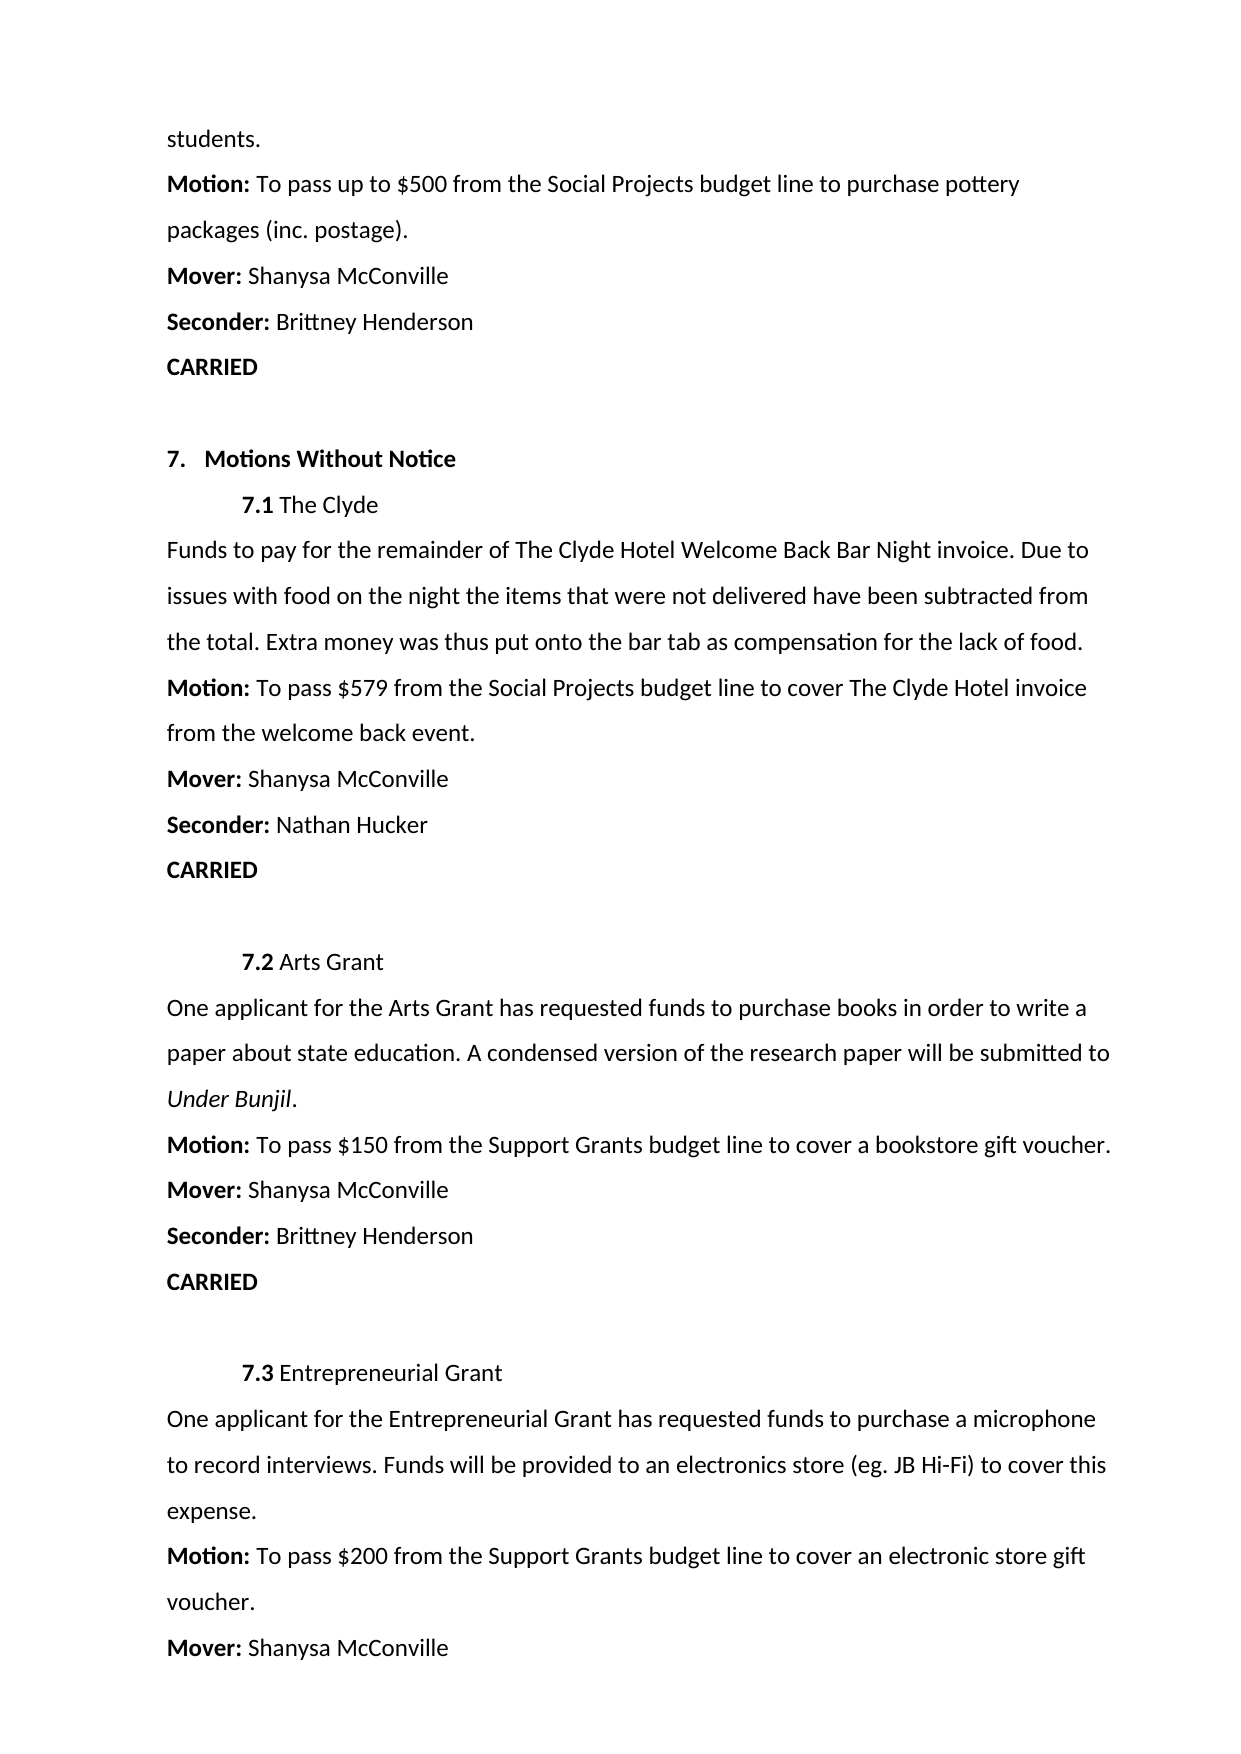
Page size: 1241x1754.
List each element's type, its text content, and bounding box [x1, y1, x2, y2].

list Arts Grant [242, 946, 1115, 977]
list Seconder: Nathan Hucker [167, 809, 1115, 839]
text One applicant for the Arts Grant has requested funds to purchase books in order to write a paper about state education. A condensed version of the research paper will be submitted to Under Bunjil. [167, 992, 1115, 1114]
text Motion: To pass $579 from the Social Projects budget line to cover The Clyde Hotel invoice from the welcome back event. [167, 672, 1115, 748]
text Motion: To pass up to $500 from the Social Projects budget line to purchase pottery packages (inc. postage). [167, 169, 1115, 245]
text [167, 123, 1115, 153]
list CARRIED [167, 854, 1115, 885]
text Funds to pay for the remainder of The Clyde Hotel Welcome Back Bar Night invoice. Due to issues with food on the night the items that were not delivered have been subtracted from the total. Extra money was thus put onto the bar tab as compensation for the lack of food. [167, 534, 1115, 656]
list CARRIED [167, 1266, 1115, 1297]
list The Clyde [242, 489, 1115, 519]
text Mover: Shanysa McConville [167, 763, 1115, 794]
text Mover: Shanysa McConville [167, 1632, 1115, 1662]
text One applicant for the Entrepreneurial Grant has requested funds to purchase a microphone to record interviews. Funds will be provided to an electronics store (eg. JB Hi-Fi) to cover this expense. [167, 1403, 1115, 1525]
list Entrepreneurial Grant [242, 1358, 1115, 1388]
list Motions Without Notice [167, 443, 1115, 473]
text Mover: Shanysa McConville [167, 260, 1115, 291]
list CARRIED [167, 352, 1115, 382]
list Seconder: Brittney Henderson [167, 1220, 1115, 1251]
text Motion: To pass $150 from the Support Grants budget line to cover a bookstore gift voucher. [167, 1129, 1115, 1159]
list Seconder: Brittney Henderson [167, 306, 1115, 336]
text Motion: To pass $200 from the Support Grants budget line to cover an electronic store gift voucher. [167, 1541, 1115, 1617]
text Mover: Shanysa McConville [167, 1175, 1115, 1205]
